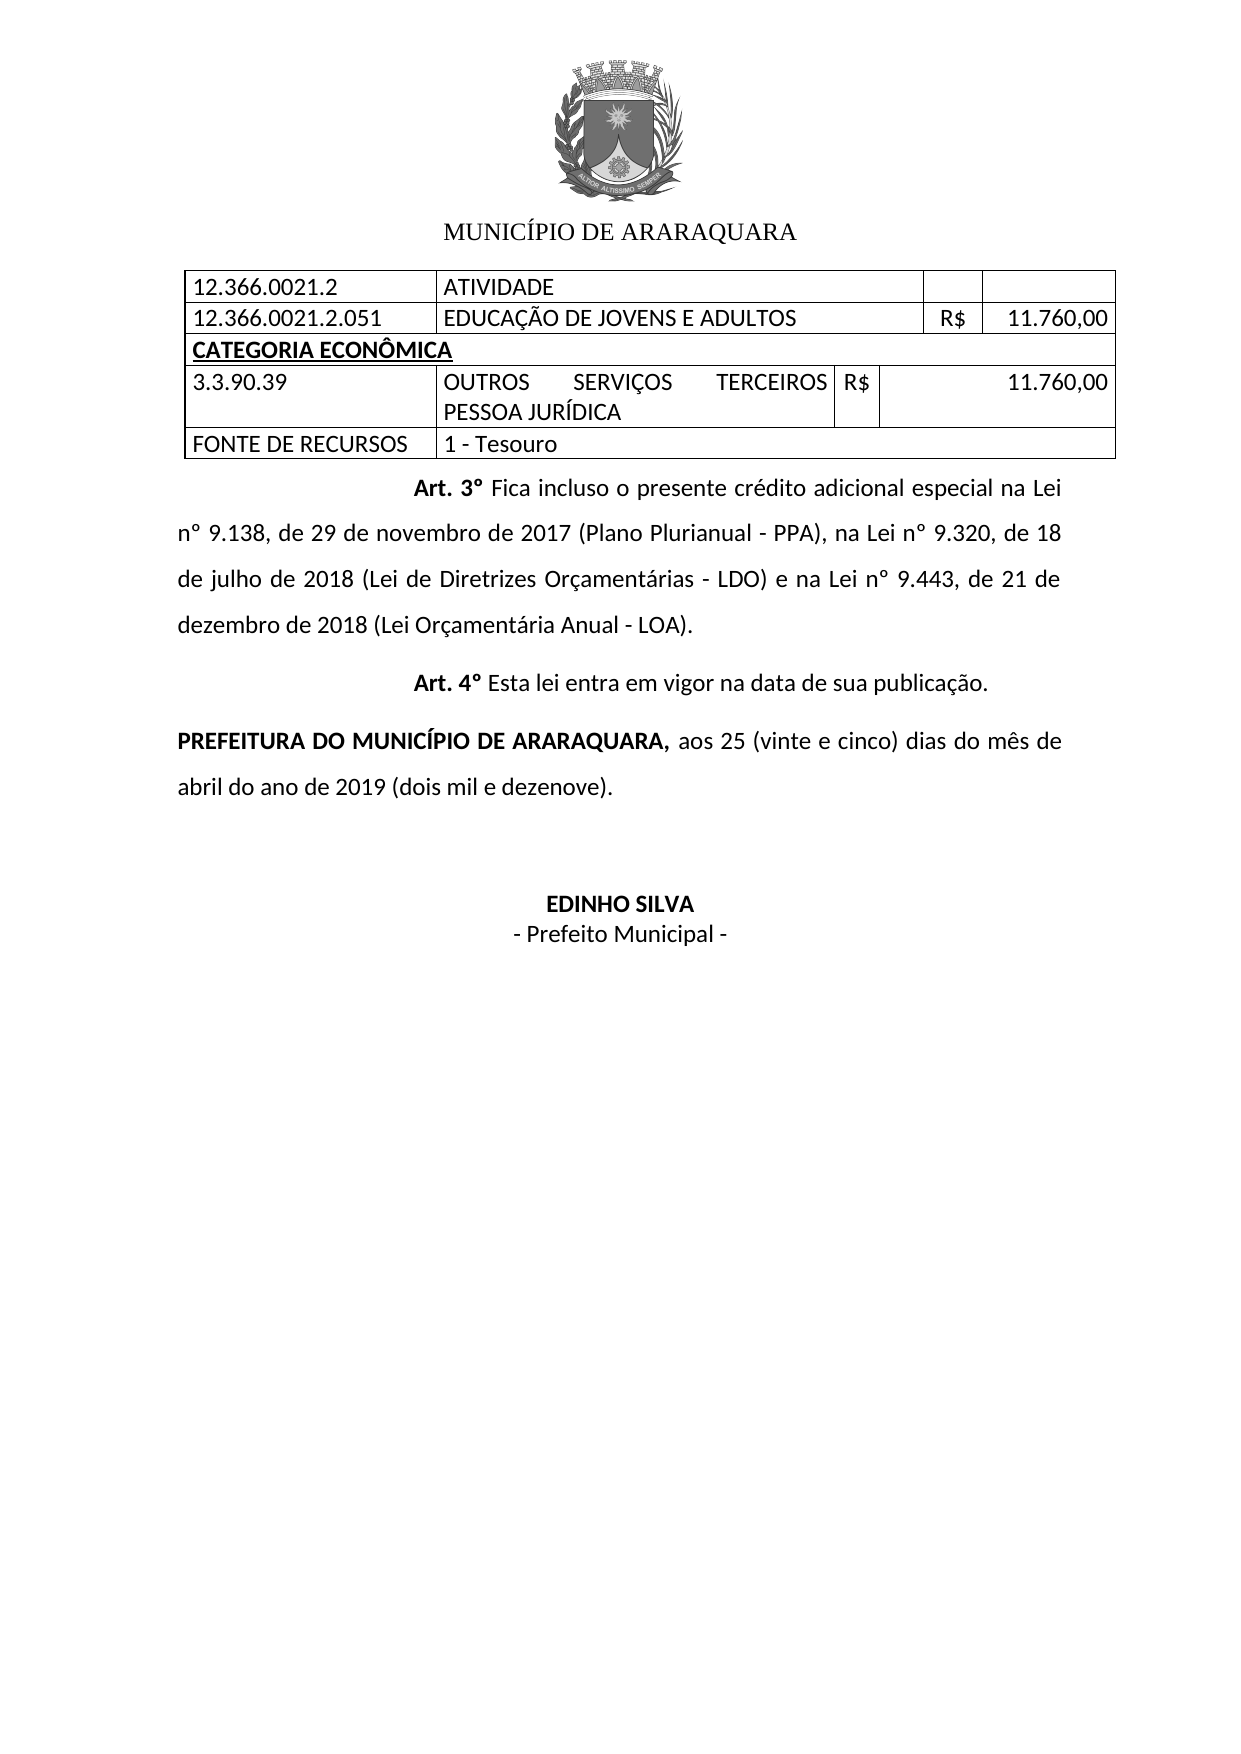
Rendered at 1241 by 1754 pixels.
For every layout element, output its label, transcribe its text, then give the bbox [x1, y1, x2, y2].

table_cell ATIVIDADE [437, 271, 923, 302]
table_cell 12.366.0021.2 [186, 271, 436, 302]
table_cell EDUCAÇÃO DE JOVENS E ADULTOS [437, 303, 923, 333]
table_cell R$ [924, 303, 982, 333]
table_cell 11.760,00 [983, 303, 1115, 333]
table_cell [983, 271, 1115, 302]
table_cell 3.3.90.39 [186, 366, 436, 427]
table_cell 11.760,00 [880, 366, 1115, 427]
text EDINHO SILVA [177, 888, 1063, 918]
table_cell [924, 271, 982, 302]
table_cell 12.366.0021.2.051 [186, 303, 436, 333]
text - Prefeito Municipal - [177, 918, 1063, 949]
table_cell R$ [835, 366, 879, 427]
text PREFEITURA DO MUNICÍPIO DE ARARAQUARA, aos 25 (vinte e cinco) dias do mês de abril do ano de 2019 (dois mil e dezenove). [177, 726, 1063, 802]
text Art. 4º Esta lei entra em vigor na data de sua publicação. [177, 667, 1063, 698]
table_cell CATEGORIA ECONÔMICA [186, 334, 1115, 365]
text Art. 3º Fica incluso o presente crédito adicional especial na Lei nº 9.138, de 29 de novembro de 2017 (Plano Plurianual - PPA), na Lei nº 9.320, de 18 de julho de 2018 (Lei de Diretrizes Orçamentárias - LDO) e na Lei nº 9.443, de 21 de dezembro de 2018 (Lei Orçamentária Anual - LOA). [177, 472, 1063, 639]
table_cell 1 - Tesouro [437, 428, 1115, 458]
table_cell FONTE DE RECURSOS [186, 428, 436, 458]
table_cell OUTROS SERVIÇOS TERCEIROS PESSOA JURÍDICA [437, 366, 834, 427]
